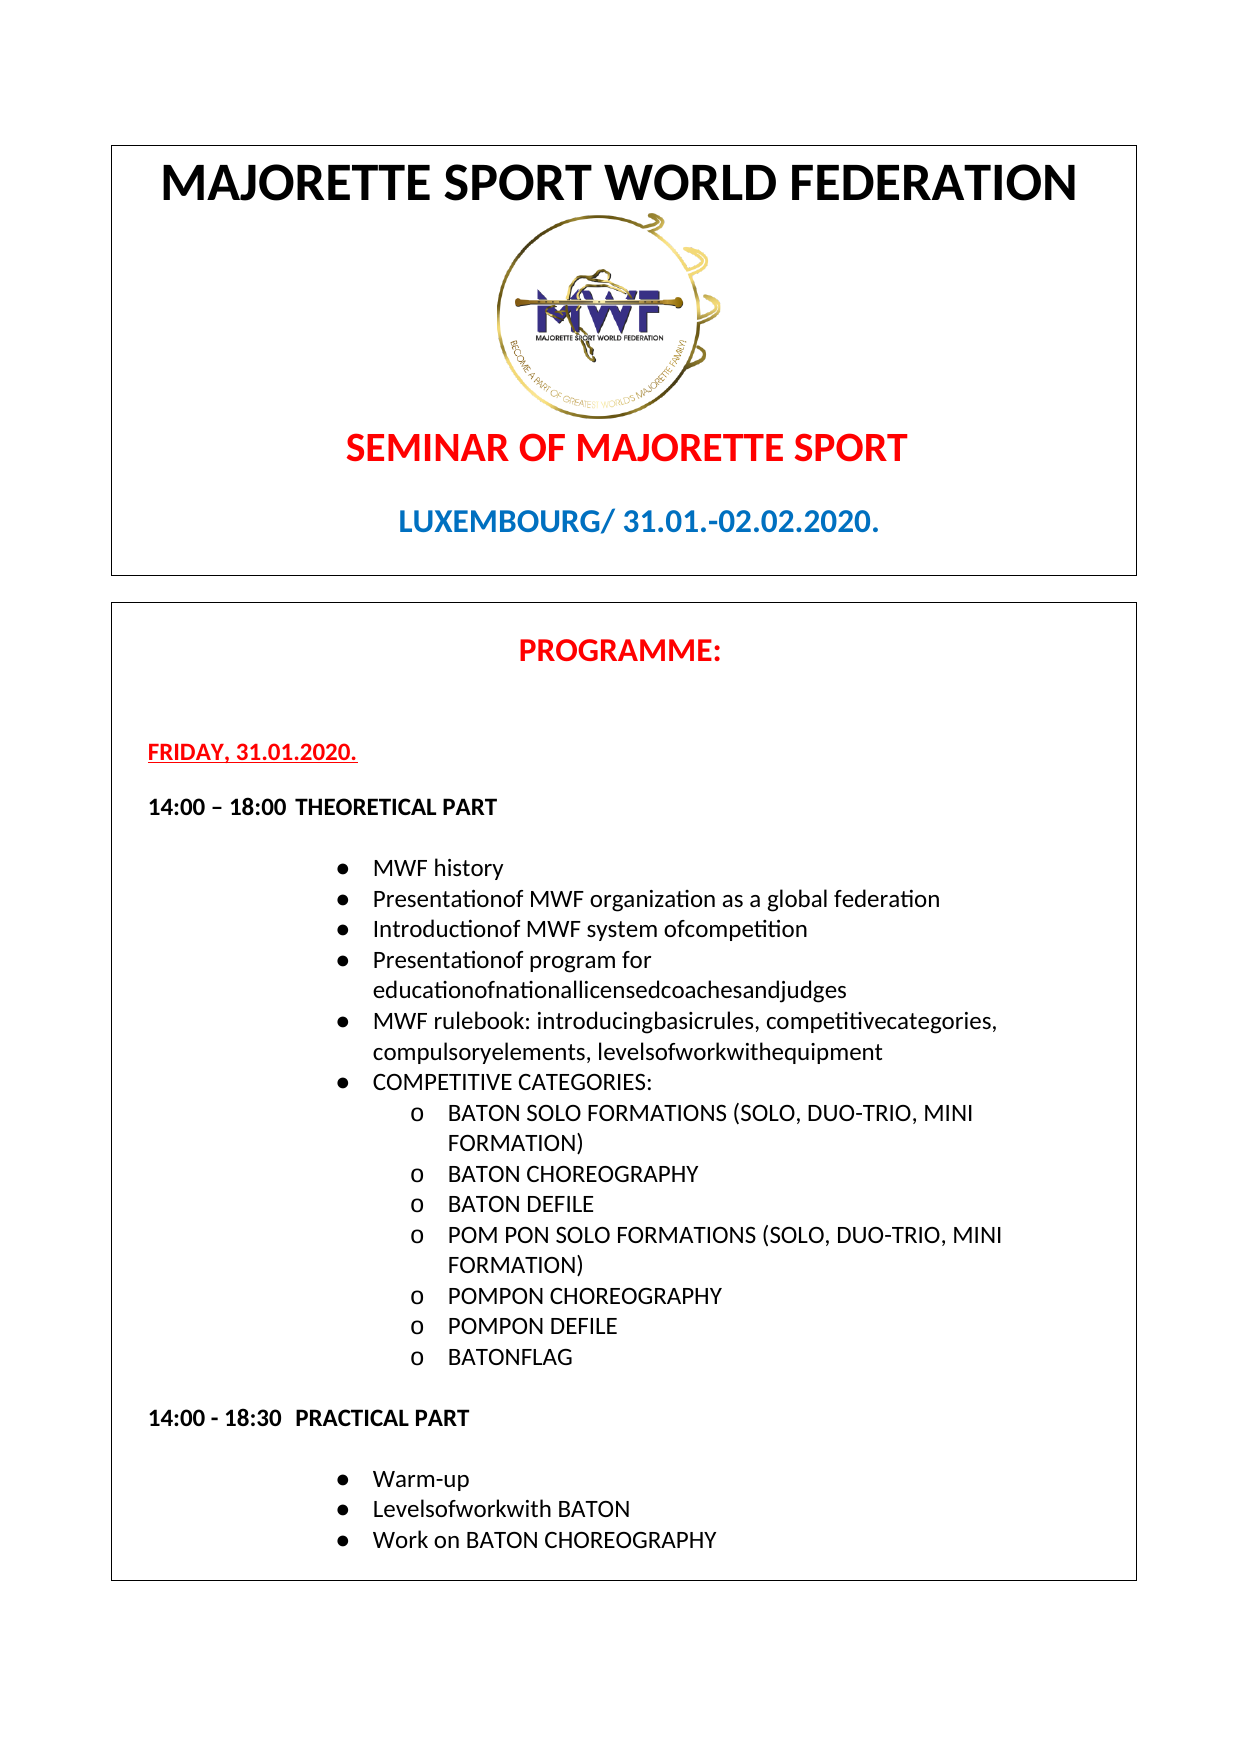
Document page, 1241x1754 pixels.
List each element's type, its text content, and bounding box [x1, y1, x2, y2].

text MAJORETTE SPORT WORLD FEDERATION [148, 148, 1093, 214]
list Introductionof MWF system ofcompetition [335, 914, 1093, 944]
list Work on BATON CHOREOGRAPHY [335, 1524, 1093, 1554]
list Presentationof program for educationofnationallicensedcoachesandjudges [335, 944, 1093, 1005]
list Levelsofworkwith BATON [335, 1493, 1093, 1524]
text SEMINAR OF MAJORETTE SPORT [148, 421, 1093, 471]
list BATON CHOREOGRAPHY [410, 1158, 1093, 1188]
list COMPETITIVE CATEGORIES: [335, 1066, 1093, 1097]
text 14:00 – 18:00 THEORETICAL PART [148, 792, 1093, 822]
list Presentationof MWF organization as a global federation [335, 883, 1093, 914]
text PROGRAMME: [148, 629, 1093, 670]
list MWF rulebook: introducingbasicrules, competitivecategories, compulsoryelements, levelsofworkwithequipment [335, 1005, 1093, 1066]
list MWF history [335, 853, 1093, 883]
text 14:00 - 18:30 PRACTICAL PART [148, 1402, 1093, 1432]
list BATON SOLO FORMATIONS (SOLO, DUO-TRIO, MINI FORMATION) [410, 1097, 1093, 1158]
list POM PON SOLO FORMATIONS (SOLO, DUO-TRIO, MINI FORMATION) [410, 1219, 1093, 1280]
list BATON DEFILE [410, 1188, 1093, 1219]
list POMPON CHOREOGRAPHY [410, 1280, 1093, 1310]
text FRIDAY, 31.01.2020. [148, 736, 1093, 766]
list Warm-up [335, 1463, 1093, 1493]
text LUXEMBOURG/ 31.01.-02.02.2020. [148, 500, 1093, 541]
picture [497, 213, 721, 419]
list POMPON DEFILE [410, 1310, 1093, 1341]
list BATONFLAG [410, 1341, 1093, 1371]
